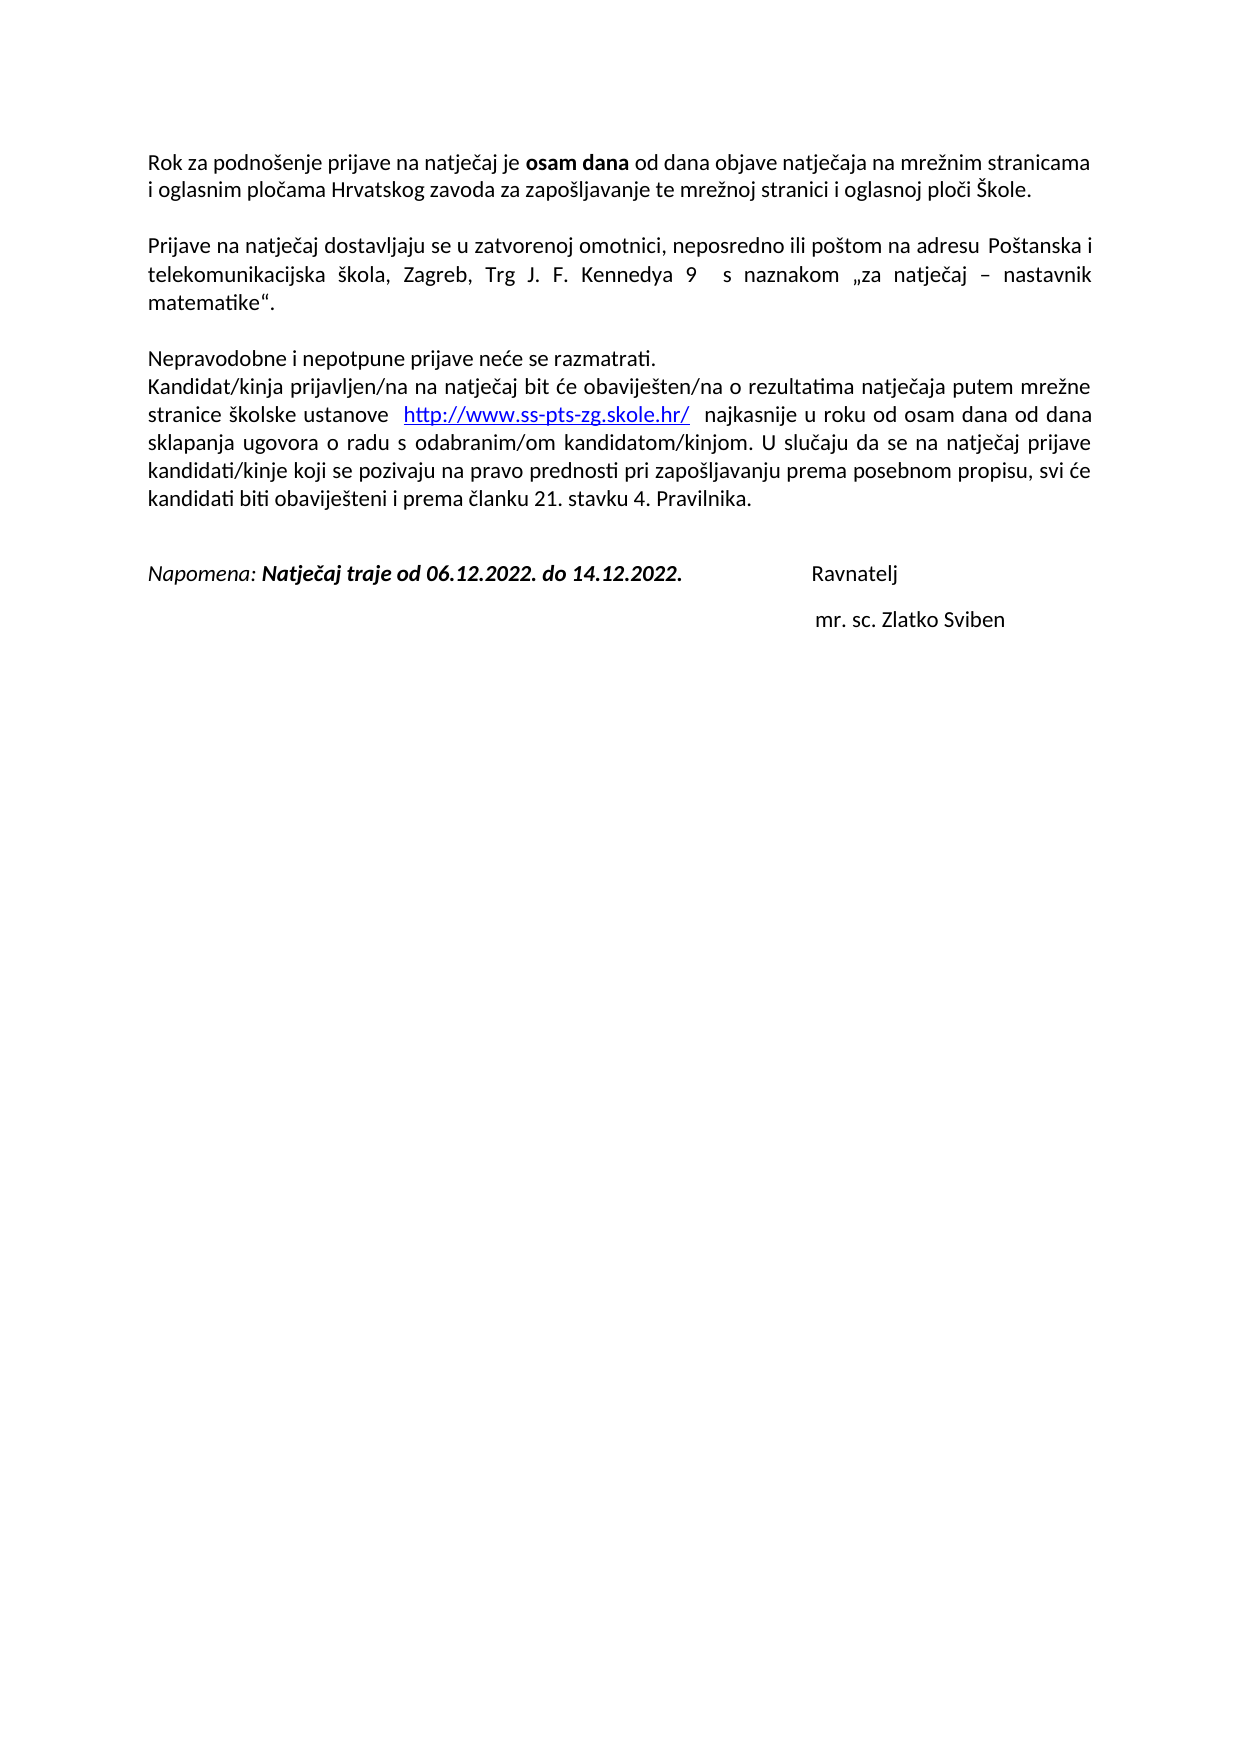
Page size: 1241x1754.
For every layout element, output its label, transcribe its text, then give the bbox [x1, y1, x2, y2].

text Rok za podnošenje prijave na natječaj je osam dana od dana objave natječaja na mrežnim stranicama i oglasnim pločama Hrvatskog zavoda za zapošljavanje te mrežnoj stranici i oglasnoj ploči Škole. [148, 148, 1093, 204]
text Napomena: Natječaj traje od 06.12.2022. do 14.12.2022. Ravnatelj [148, 559, 1093, 587]
text Nepravodobne i nepotpune prijave neće se razmatrati. [148, 344, 1093, 372]
text mr. sc. Zlatko Sviben [148, 606, 1093, 634]
text Kandidat/kinja prijavljen/na na natječaj bit će obaviješten/na o rezultatima natječaja putem mrežne stranice školske ustanove http://www.ss-pts-zg.skole.hr/ najkasnije u roku od osam dana od dana sklapanja ugovora o radu s odabranim/om kandidatom/kinjom. U slučaju da se na natječaj prijave kandidati/kinje koji se pozivaju na pravo prednosti pri zapošljavanju prema posebnom propisu, svi će kandidati biti obaviješteni i prema članku 21. stavku 4. Pravilnika. [148, 372, 1093, 512]
text Prijave na natječaj dostavljaju se u zatvorenoj omotnici, neposredno ili poštom na adresu Poštanska i telekomunikacijska škola, Zagreb, Trg J. F. Kennedya 9 s naznakom „za natječaj – nastavnik matematike“. [148, 232, 1093, 316]
